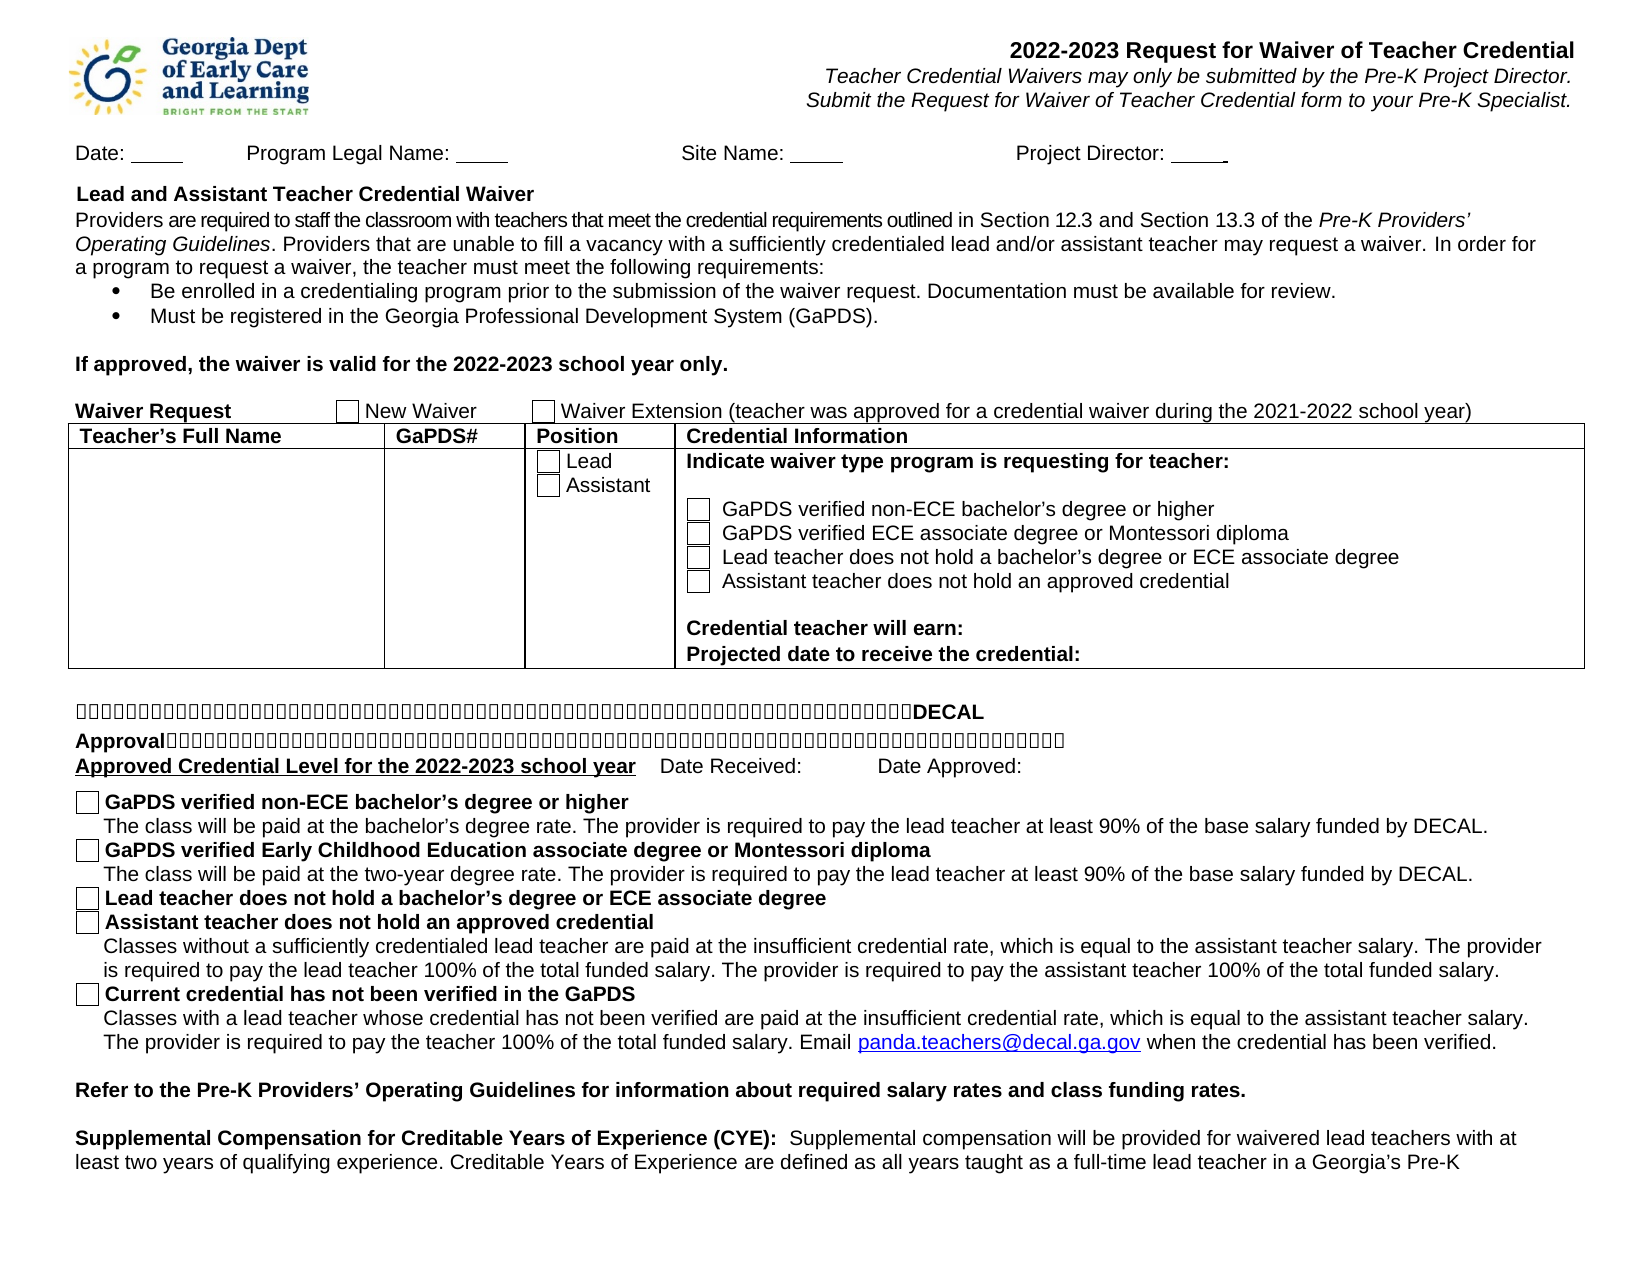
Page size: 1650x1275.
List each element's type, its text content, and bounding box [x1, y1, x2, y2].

table_cell Indicate waiver type program is requesting for teacher: GaPDS verified non-ECE bachelor’s degree or higher GaPDS verified ECE associate degree or Montessori diploma Lead teacher does not hold a bachelor’s degree or ECE associate degree Assistant teacher does not hold an approved credential Credential teacher will earn: Projected date to receive the credential: [676, 449, 1584, 668]
table_header GaPDS# [385, 424, 524, 448]
text DECAL Approval [75, 697, 1575, 754]
subtitle Teacher Credential Waivers may only be submitted by the Pre-K Project Director. [309, 64, 1575, 88]
text Classes without a sufficiently credentialed lead teacher are paid at the insufficient credential rate, which is equal to the assistant teacher salary. The provider is required to pay the lead teacher 100% of the total funded salary. The provider is required to pay the assistant teacher 100% of the total funded salary. [103, 934, 1543, 982]
table_cell [385, 449, 524, 668]
text The class will be paid at the two-year degree rate. The provider is required to pay the lead teacher at least 90% of the base salary funded by DECAL. [103, 862, 1543, 886]
text Refer to the Pre-K Providers’ Operating Guidelines for information about required salary rates and class funding rates. [75, 1078, 1575, 1102]
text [75, 1126, 1543, 1173]
text 2022-2023 Request for Waiver of Teacher Credential [309, 37, 1575, 64]
text Lead teacher does not hold a bachelor’s degree or ECE associate degree [75, 886, 1543, 910]
table_cell Lead Assistant [526, 449, 674, 668]
list Must be registered in the Georgia Professional Development System (GaPDS). [112, 303, 1543, 327]
text GaPDS verified non-ECE bachelor’s degree or higher [75, 790, 1543, 814]
table_header Teacher’s Full Name [69, 424, 384, 448]
text Submit the Request for Waiver of Teacher Credential form to your Pre-K Specialist. [309, 88, 1575, 112]
text Assistant teacher does not hold an approved credential [75, 910, 1543, 934]
text Providers are required to staff the classroom with teachers that meet the credential requirements outlined in Section 12.3 and Section 13.3 of the Pre-K Providers’ Operating Guidelines. Providers that are unable to fill a vacancy with a sufficiently credentialed lead and/or assistant teacher may request a waiver. In order for a program to request a waiver, the teacher must meet the following requirements: [75, 207, 1543, 279]
text Waiver Request New Waiver Waiver Extension (teacher was approved for a credential waiver during the 2021-2022 school year) [75, 399, 1543, 423]
text Approved Credential Level for the 2022-2023 school year Date Received: Date Approved: [75, 754, 1575, 778]
table_header Position [526, 424, 674, 448]
text Date: Program Legal Name: Site Name: Project Director: [75, 141, 1575, 164]
text GaPDS verified Early Childhood Education associate degree or Montessori diploma [75, 838, 1543, 862]
text The class will be paid at the bachelor’s degree rate. The provider is required to pay the lead teacher at least 90% of the base salary funded by DECAL. [103, 814, 1543, 838]
text If approved, the waiver is valid for the 2022-2023 school year only. [75, 351, 1543, 375]
text Classes with a lead teacher whose credential has not been verified are paid at the insufficient credential rate, which is equal to the assistant teacher salary. The provider is required to pay the teacher 100% of the total funded salary. Email panda.teachers@decal.ga.gov when the credential has been verified. [103, 1006, 1543, 1054]
list Be enrolled in a credentialing program prior to the submission of the waiver request. Documentation must be available for review. [112, 279, 1543, 303]
text Current credential has not been verified in the GaPDS [75, 982, 1543, 1006]
table_cell [69, 449, 384, 668]
table_header Credential Information [676, 424, 1584, 448]
picture [68, 37, 309, 115]
text Lead and Assistant Teacher Credential Waiver [75, 178, 1543, 207]
